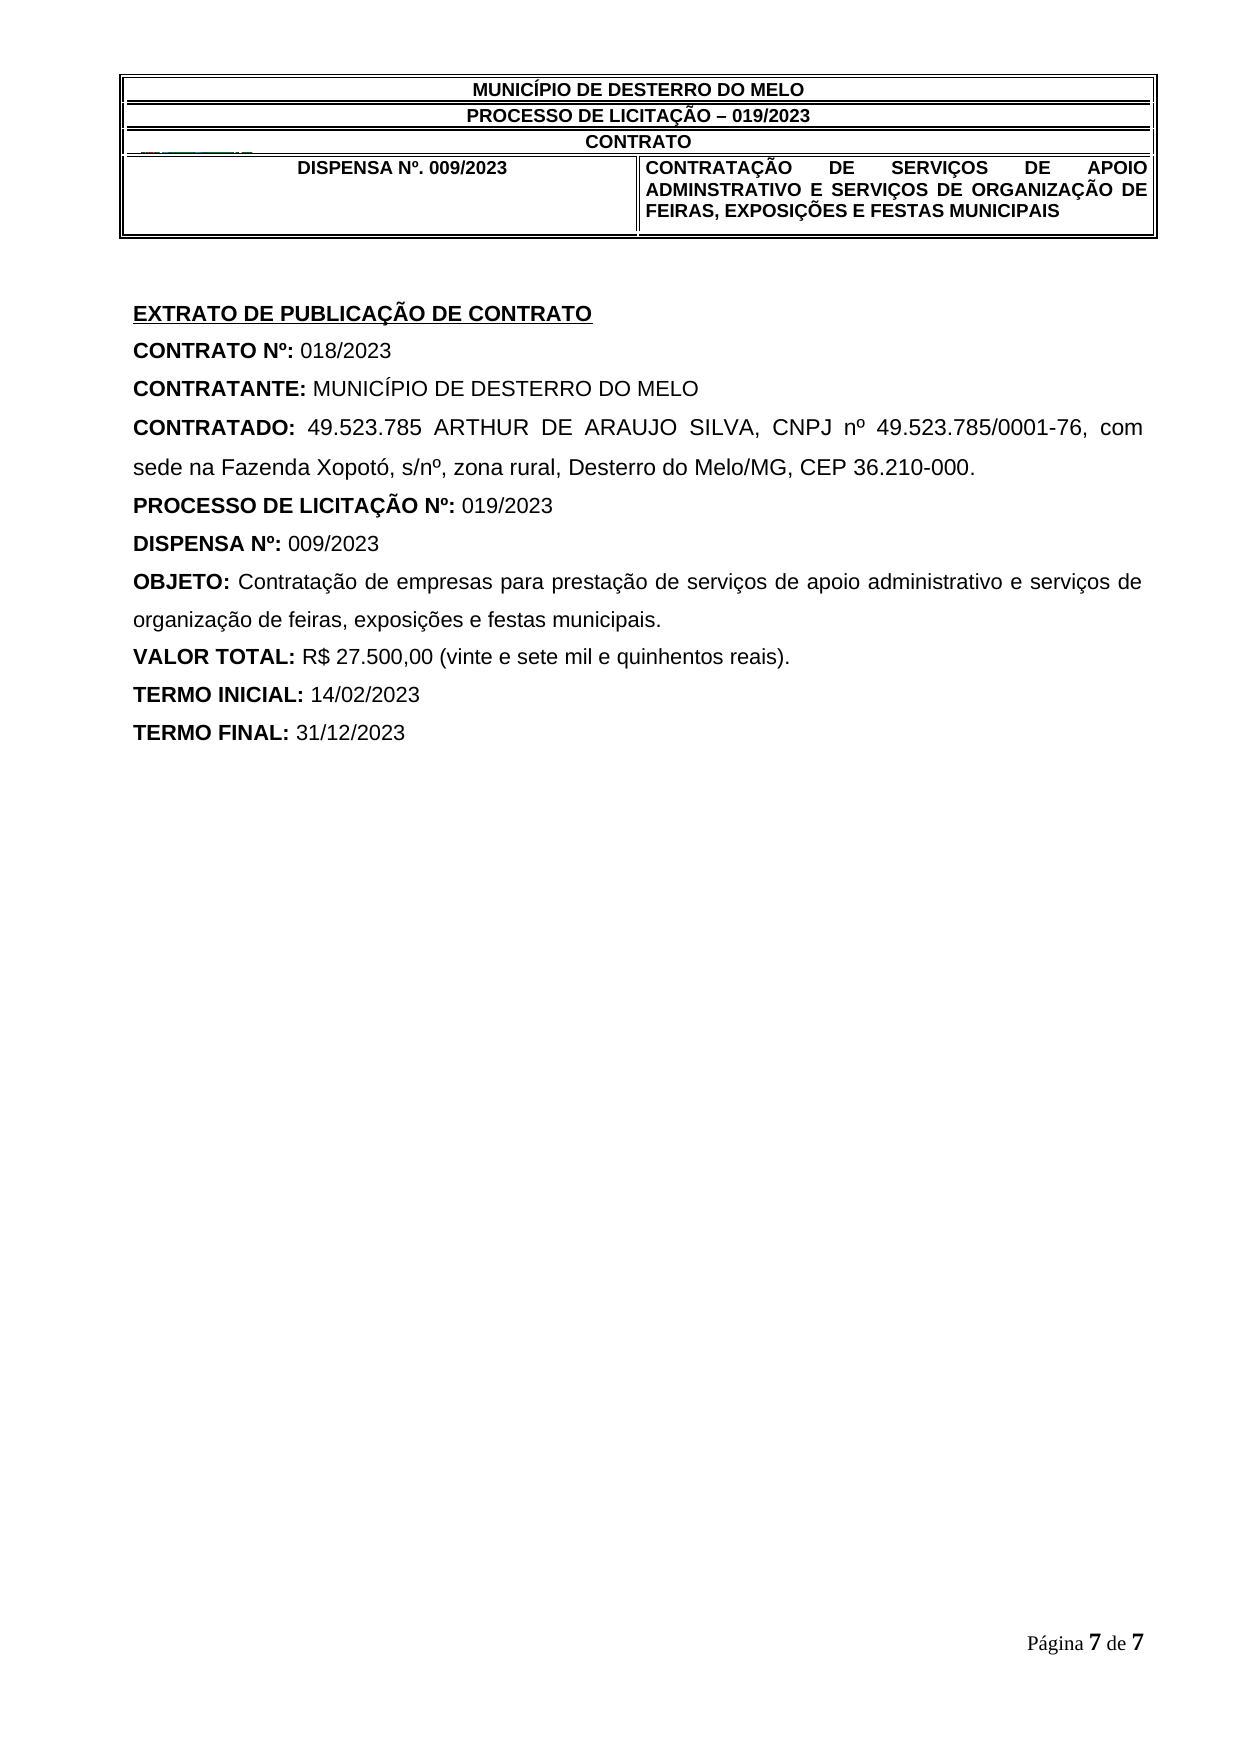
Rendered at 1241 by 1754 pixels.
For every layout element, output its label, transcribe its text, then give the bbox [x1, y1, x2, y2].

text PROCESSO DE LICITAÇÃO Nº: 019/2023 [133, 493, 1144, 518]
text TERMO INICIAL: 14/02/2023 [133, 682, 1144, 707]
text TERMO FINAL: 31/12/2023 [133, 720, 1144, 745]
text DISPENSA Nº: 009/2023 [133, 531, 1144, 556]
text CONTRATADO: 49.523.785 ARTHUR DE ARAUJO SILVA, CNPJ nº 49.523.785/0001-76, com sede na Fazenda Xopotó, s/nº, zona rural, Desterro do Melo/MG, CEP 36.210-000. [133, 414, 1144, 480]
text CONTRATANTE: MUNICÍPIO DE DESTERRO DO MELO [133, 376, 1144, 401]
text CONTRATO Nº: 018/2023 [133, 338, 1144, 364]
text OBJETO: Contratação de empresas para prestação de serviços de apoio administrativo e serviços de organização de feiras, exposições e festas municipais. [133, 569, 1144, 632]
text EXTRATO DE PUBLICAÇÃO DE CONTRATO [133, 301, 1144, 326]
text VALOR TOTAL: R$ 27.500,00 (vinte e sete mil e quinhentos reais). [133, 644, 1144, 669]
